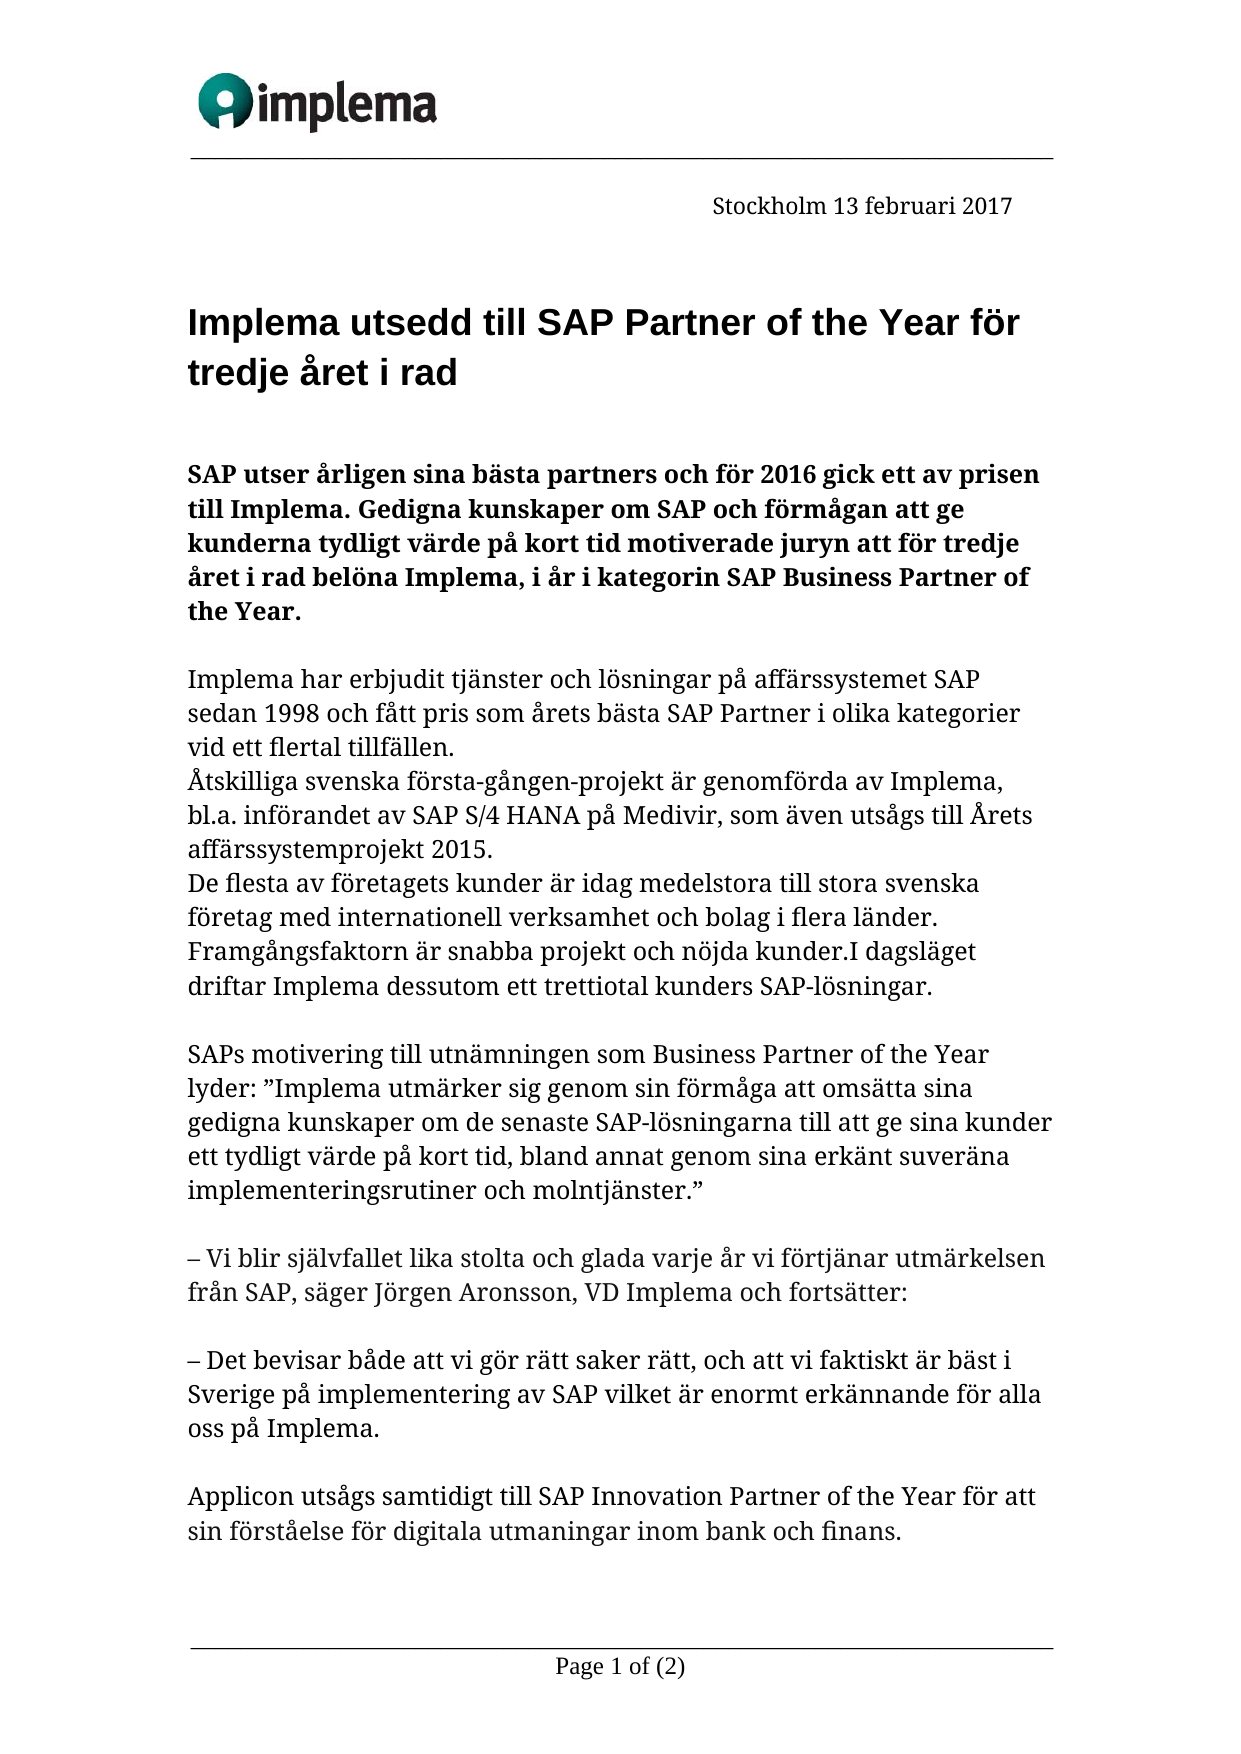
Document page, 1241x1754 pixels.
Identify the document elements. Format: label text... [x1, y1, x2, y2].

text De flesta av företagets kunder är idag medelstora till stora svenska företag med internationell verksamhet och bolag i flera länder. Framgångsfaktorn är snabba projekt och nöjda kunder.I dagsläget driftar Implema dessutom ett trettiotal kunders SAP-lösningar. [187, 866, 1053, 1002]
picture [198, 73, 437, 133]
text SAP utser årligen sina bästa partners och för 2016 gick ett av prisen till Implema. Gedigna kunskaper om SAP och förmågan att ge kunderna tydligt värde på kort tid motiverade juryn att för tredje året i rad belöna Implema, i år i kategorin SAP Business Partner of the Year. [187, 457, 1053, 627]
text – Vi blir självfallet lika stolta och glada varje år vi förtjänar utmärkelsen från SAP, säger Jörgen Aronsson, VD Implema och fortsätter: [908, 1241, 1053, 1309]
text Stockholm 13 februari 2017 [187, 190, 1053, 221]
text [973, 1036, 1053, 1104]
text Applicon utsågs samtidigt till SAP Innovation Partner of the Year för att sin förståelse för digitala utmaningar inom bank och finans. [902, 1479, 1053, 1547]
text Implema har erbjudit tjänster och lösningar på affärssystemet SAP sedan 1998 och fått pris som årets bästa SAP Partner i olika kategorier vid ett flertal tillfällen. [187, 662, 1053, 764]
text – Det bevisar både att vi gör rätt saker rätt, och att vi faktiskt är bäst i Sverige på implementering av SAP vilket är enormt erkännande för alla oss på Implema. [187, 1343, 1053, 1445]
text Implema utsedd till SAP Partner of the Year för tredje året i rad [187, 251, 1053, 393]
text SAPs motivering till utnämningen som Business Partner of the Year lyder: ”Implema utmärker sig genom sin förmåga att omsätta sina gedigna kunskaper om de senaste SAP-lösningarna till att ge sina kunder ett tydligt värde på kort tid, bland annat genom sina erkänt suveräna implementeringsrutiner och molntjänster.” [187, 1138, 1053, 1207]
text Åtskilliga svenska första-gången-projekt är genomförda av Implema, bl.a. införandet av SAP S/4 HANA på Medivir, som även utsågs till Årets affärssystemprojekt 2015. [493, 764, 1053, 866]
